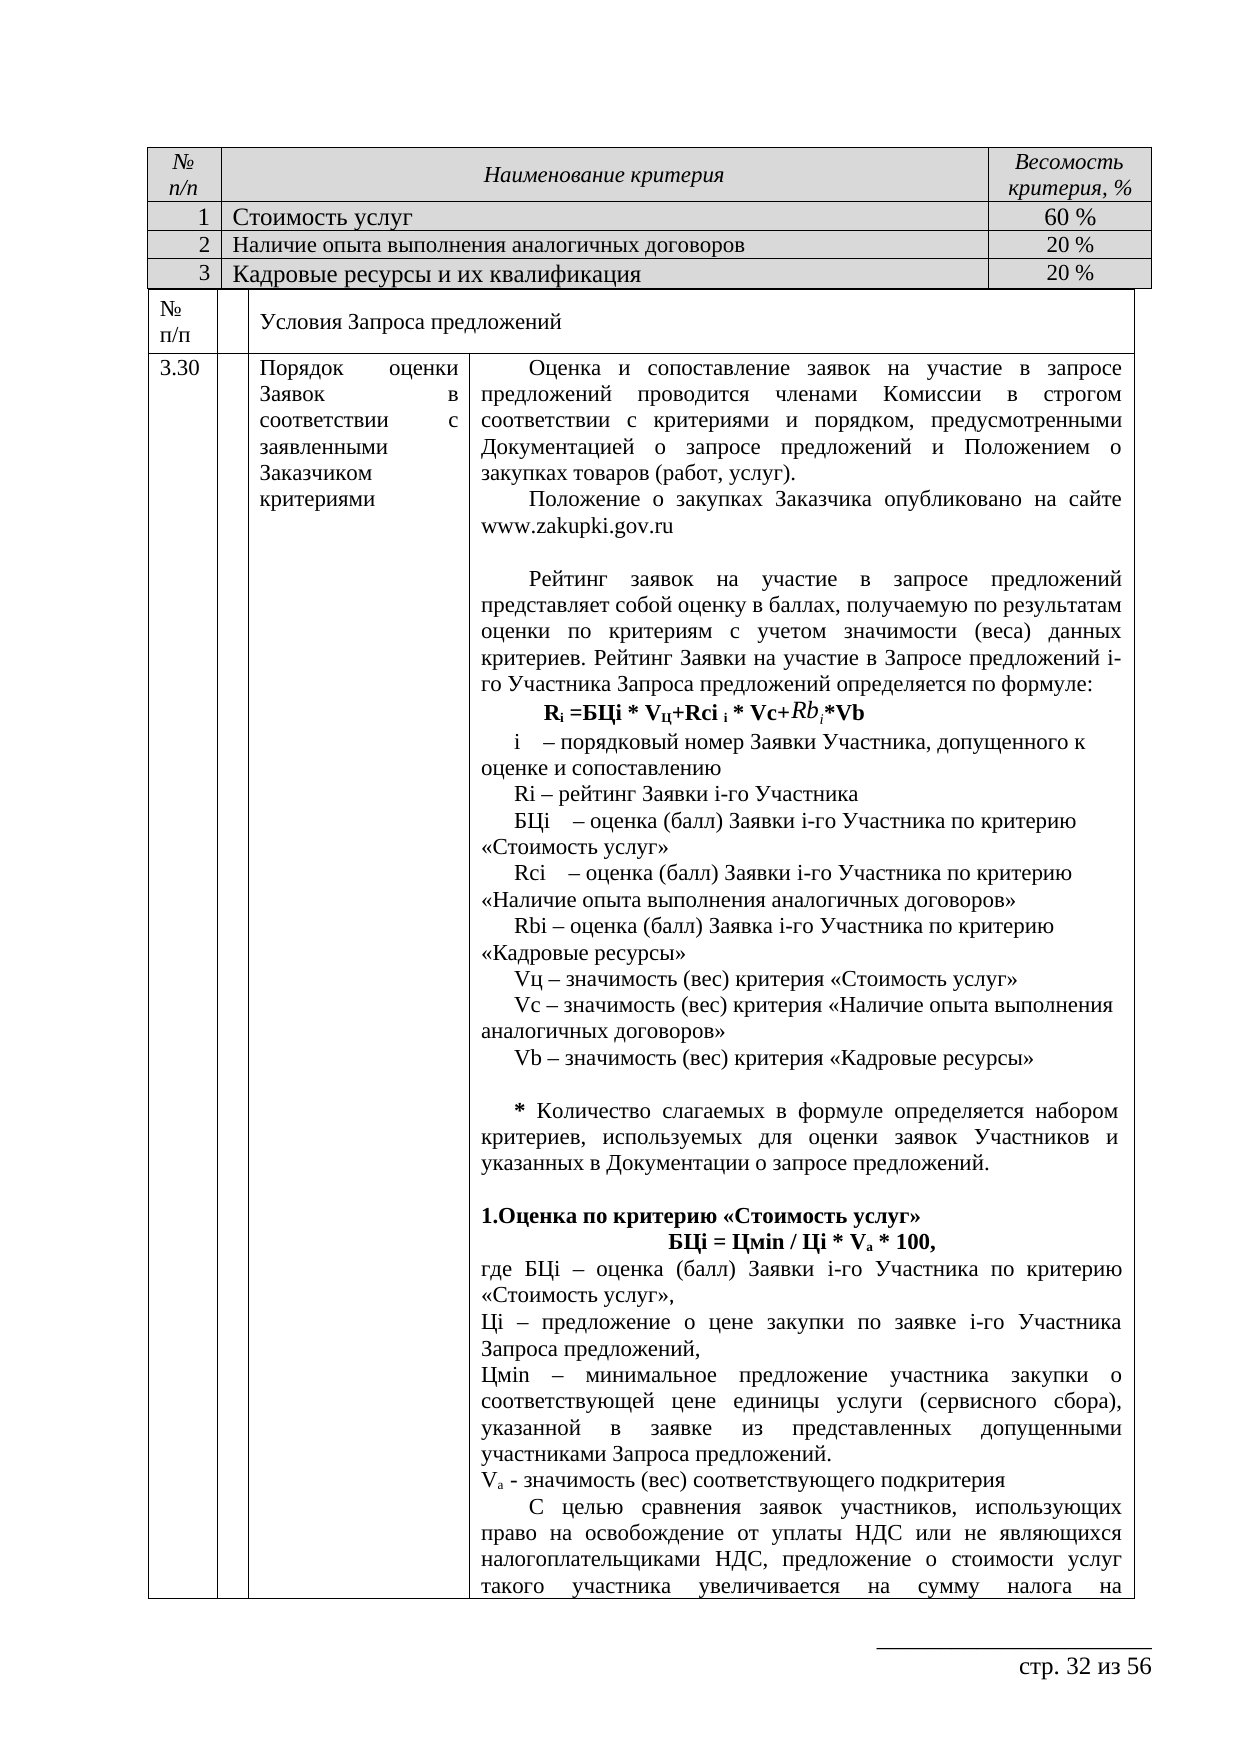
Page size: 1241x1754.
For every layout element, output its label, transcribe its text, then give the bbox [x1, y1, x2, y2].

table_header № п/п [148, 148, 221, 201]
table_header Весомость критерия, % [989, 148, 1151, 201]
table_cell 3 [148, 259, 221, 288]
table_header Условия Запроса предложений [249, 290, 1134, 353]
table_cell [249, 354, 469, 1598]
table_header Наименование критерия [222, 148, 988, 201]
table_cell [470, 354, 1134, 1598]
table_cell Наличие опыта выполнения аналогичных договоров [222, 231, 988, 258]
table_cell 60 % [989, 202, 1151, 230]
table_cell 3.30 [149, 354, 217, 1598]
table_cell 20 % [989, 231, 1151, 258]
table_header № п/п [149, 290, 217, 353]
table_cell 20 % [989, 259, 1151, 288]
table_cell 1 [148, 202, 221, 230]
table_cell 2 [148, 231, 221, 258]
table_header [218, 290, 248, 353]
table_cell [218, 354, 248, 1598]
table_cell Стоимость услуг [222, 202, 988, 230]
table_cell Кадровые ресурсы и их квалификация [222, 259, 988, 288]
